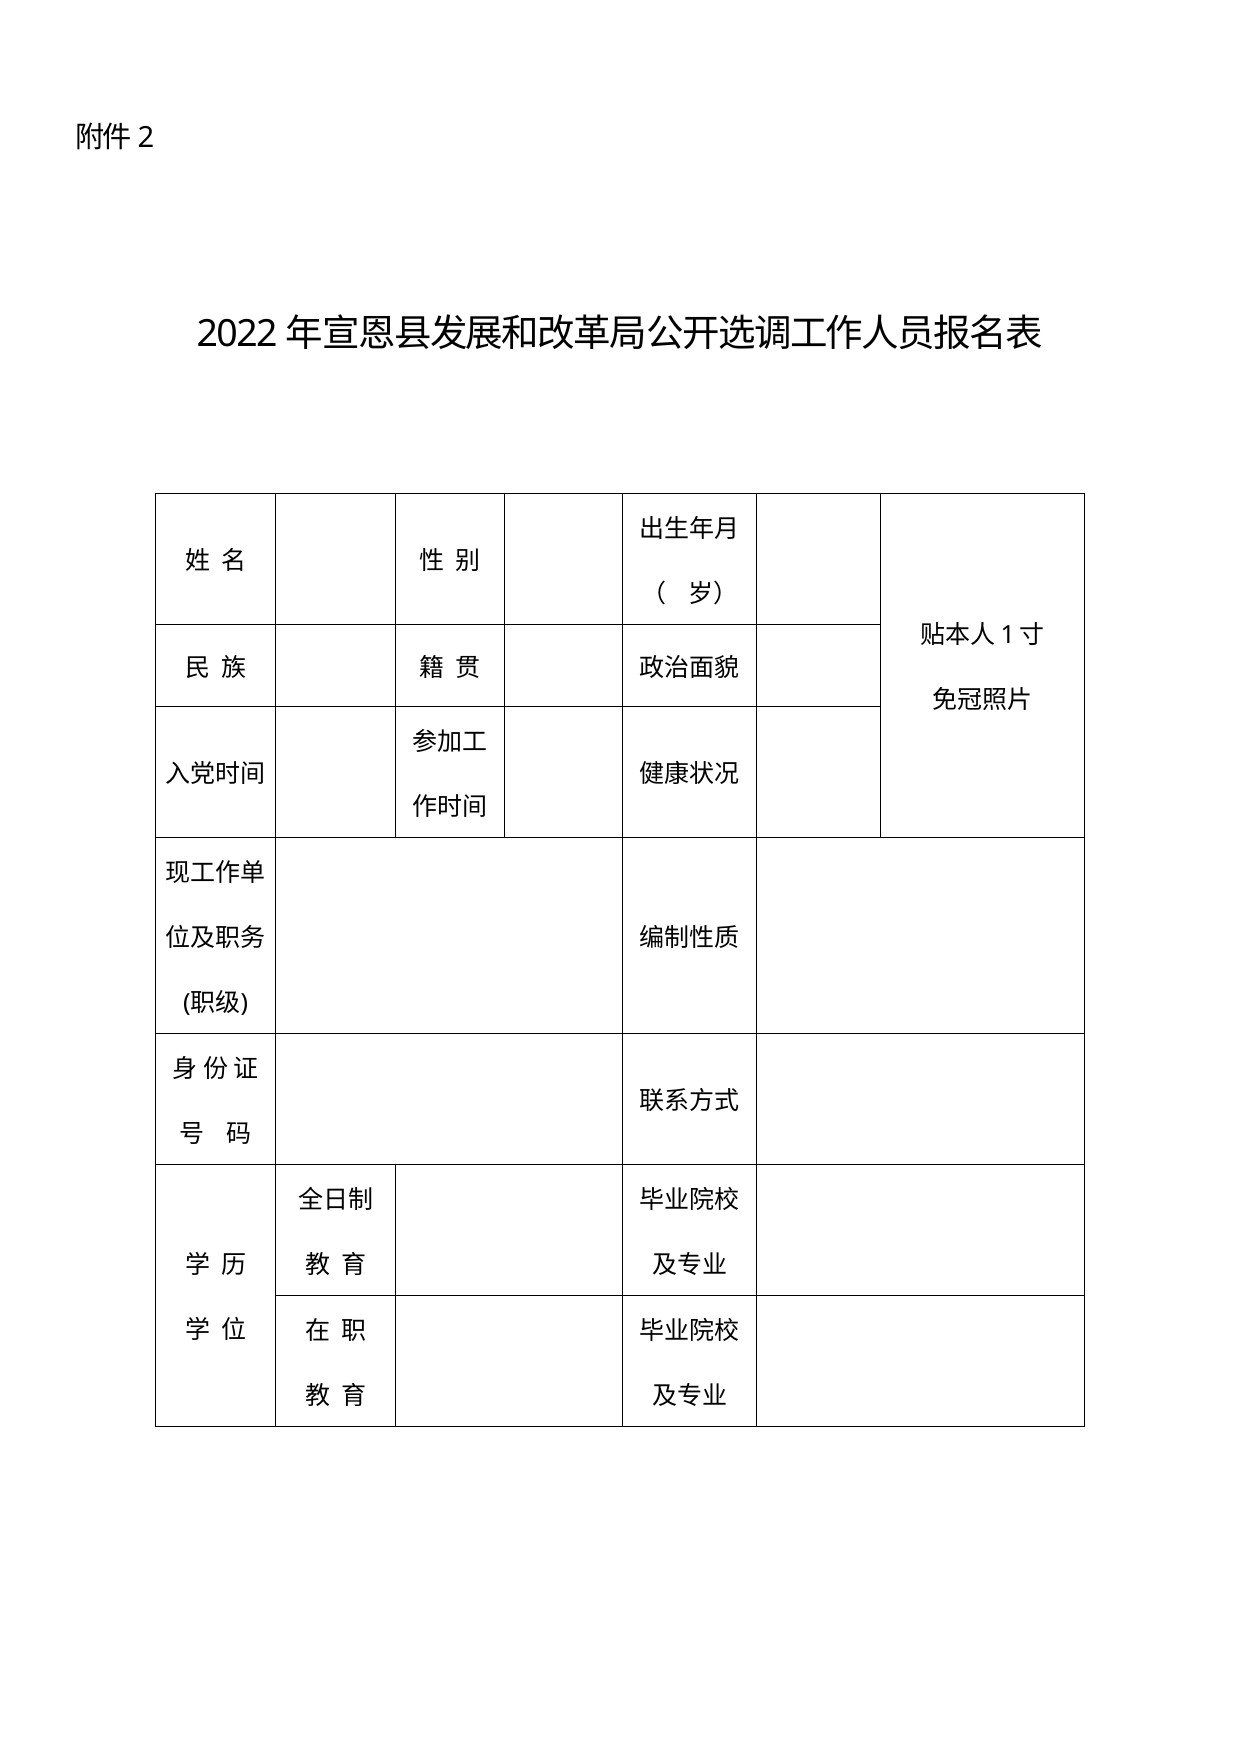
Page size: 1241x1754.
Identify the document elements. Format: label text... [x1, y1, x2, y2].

text 附件2 [75, 103, 1165, 168]
table_cell 现工作单 位及职务(职级) [156, 838, 275, 1033]
table_header 出生年月 （ 岁） [623, 494, 756, 624]
table_cell 毕业院校 及专业 [623, 1296, 756, 1426]
table_cell 学 历 学 位 [156, 1165, 275, 1426]
table_cell 联系方式 [623, 1034, 756, 1164]
table_cell 全日制 教 育 [276, 1165, 395, 1295]
table_cell 毕业院校 及专业 [623, 1165, 756, 1295]
table_cell 政治面貌 [623, 625, 756, 706]
table_cell [276, 707, 395, 837]
table_cell [757, 1034, 1084, 1164]
table_cell [396, 1165, 622, 1295]
table_header 贴本人1寸 免冠照片 [881, 494, 1084, 837]
table_cell 参加工 作时间 [396, 707, 504, 837]
table_cell [757, 1296, 1084, 1426]
table_cell 编制性质 [623, 838, 756, 1033]
table_cell 健康状况 [623, 707, 756, 837]
table_cell [396, 1296, 622, 1426]
table_header [505, 494, 622, 624]
table_cell [757, 707, 880, 837]
table_cell 身 份 证 号 码 [156, 1034, 275, 1164]
table_cell [757, 1165, 1084, 1295]
table_cell 民 族 [156, 625, 275, 706]
table_cell [276, 625, 395, 706]
table_cell 入党时间 [156, 707, 275, 837]
table_header 性 别 [396, 494, 504, 624]
table_cell [276, 838, 622, 1033]
table_header 姓 名 [156, 494, 275, 624]
table_cell [757, 838, 1084, 1033]
text 2022年宣恩县发展和改革局公开选调工作人员报名表 [75, 298, 1165, 363]
table_header [276, 494, 395, 624]
table_cell [505, 707, 622, 837]
table_cell [757, 625, 880, 706]
table_cell 在 职 教 育 [276, 1296, 395, 1426]
table_header [757, 494, 880, 624]
table_cell [276, 1034, 622, 1164]
table_cell 籍 贯 [396, 625, 504, 706]
table_cell [505, 625, 622, 706]
